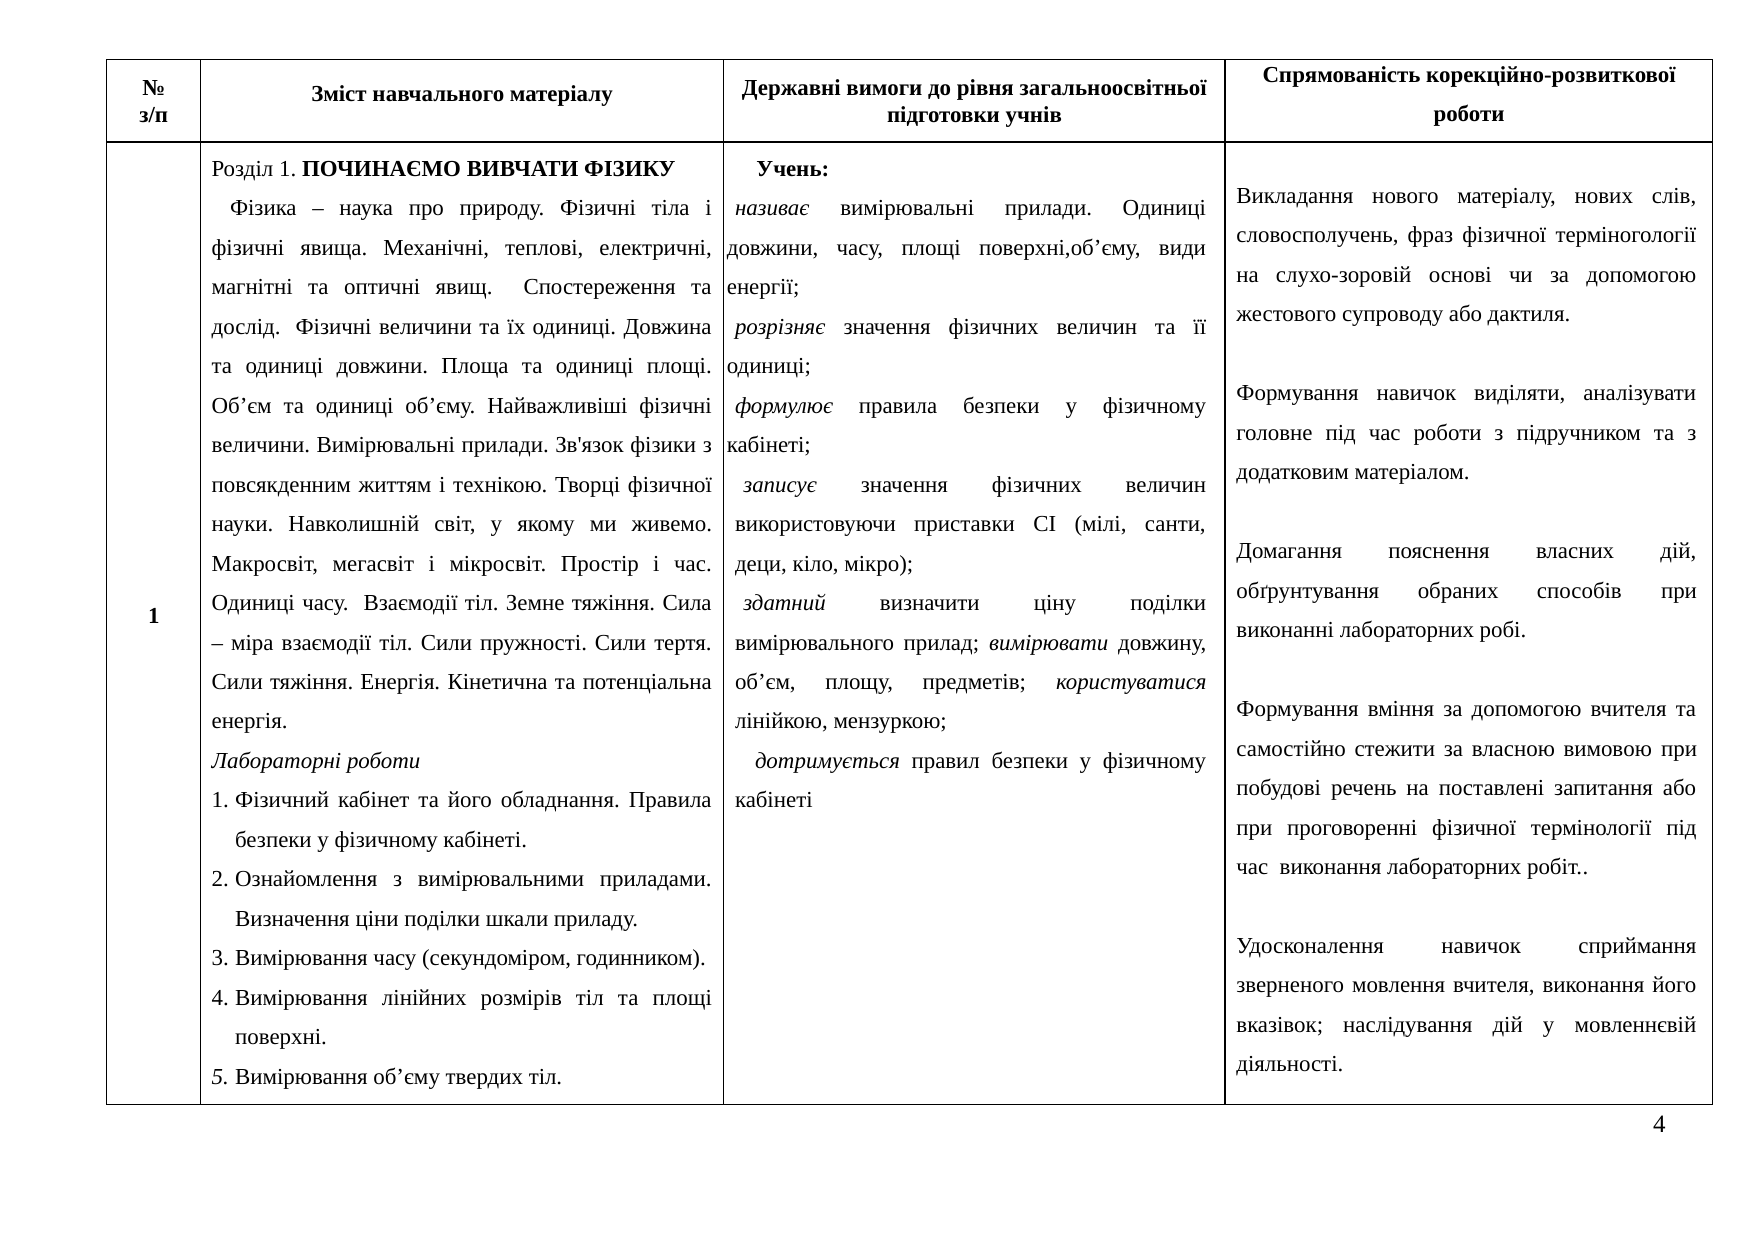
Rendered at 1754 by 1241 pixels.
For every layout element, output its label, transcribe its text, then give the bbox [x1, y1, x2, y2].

table_cell 1 [107, 143, 200, 1103]
table_cell Викладання нового матеріалу, нових слів, словосполучень, фраз фізичної терміногології на слухо-зоровій основі чи за допомогою жестового супроводу або дактиля. Формування навичок виділяти, аналізувати головне під час роботи з підручником та з додатковим матеріалом. Домагання пояснення власних дій, обґрунтування обраних способів при виконанні лабораторних робі. Формування вміння за допомогою вчителя та самостійно стежити за власною вимовою при побудові речень на поставлені запитання або при проговоренні фізичної термінології під час виконання лабораторних робіт.. Удосконалення навичок сприймання зверненого мовлення вчителя, виконання його вказівок; наслідування дій у мовленнєвій діяльності. [1226, 143, 1712, 1103]
table_header № з/п [107, 60, 200, 141]
table_cell Розділ 1. ПОЧИНАЄМО ВИВЧАТИ ФІЗИКУ Фізика – наука про природу. Фізичні тіла і фізичні явища. Механічні, теплові, електричні, магнітні та оптичні явищ. Спостереження та дослід. Фізичні величини та їх одиниці. Довжина та одиниці довжини. Площа та одиниці площі. Об’єм та одиниці об’єму. Найважливіші фізичні величини. Вимірювальні прилади. Зв'язок фізики з повсякденним життям і технікою. Творці фізичної науки. Навколишній світ, у якому ми живемо. Макросвіт, мегасвіт і мікросвіт. Простір і час. Одиниці часу. Взаємодії тіл. Земне тяжіння. Сила – міра взаємодії тіл. Сили пружності. Сили тертя. Сили тяжіння. Енергія. Кінетична та потенціальна енергія. Лабораторні роботи Фізичний кабінет та його обладнання. Правила безпеки у фізичному кабінеті. Ознайомлення з вимірювальними приладами. Визначення ціни поділки шкали приладу. Вимірювання часу (секундоміром, годинником). Вимірювання лінійних розмірів тіл та площі поверхні. Вимірювання об’єму твердих тіл. [201, 143, 723, 1103]
table_cell Учень: називає вимірювальні прилади. Одиниці довжини, часу, площі поверхні,об’єму, види енергії; розрізняє значення фізичних величин та її одиниці; формулює правила безпеки у фізичному кабінеті; записує значення фізичних величин використовуючи приставки СІ (мілі, санти, деци, кіло, мікро); здатний визначити ціну поділки вимірювального прилад; вимірювати довжину, об’єм, площу, предметів; користуватися лінійкою, мензуркою; дотримується правил безпеки у фізичному кабінеті [724, 143, 1224, 1103]
table_header Зміст навчального матеріалу [201, 60, 723, 141]
table_header Державні вимоги до рівня загальноосвітньої підготовки учнів [724, 60, 1224, 141]
table_header Спрямованість корекційно-розвиткової роботи [1226, 60, 1712, 141]
